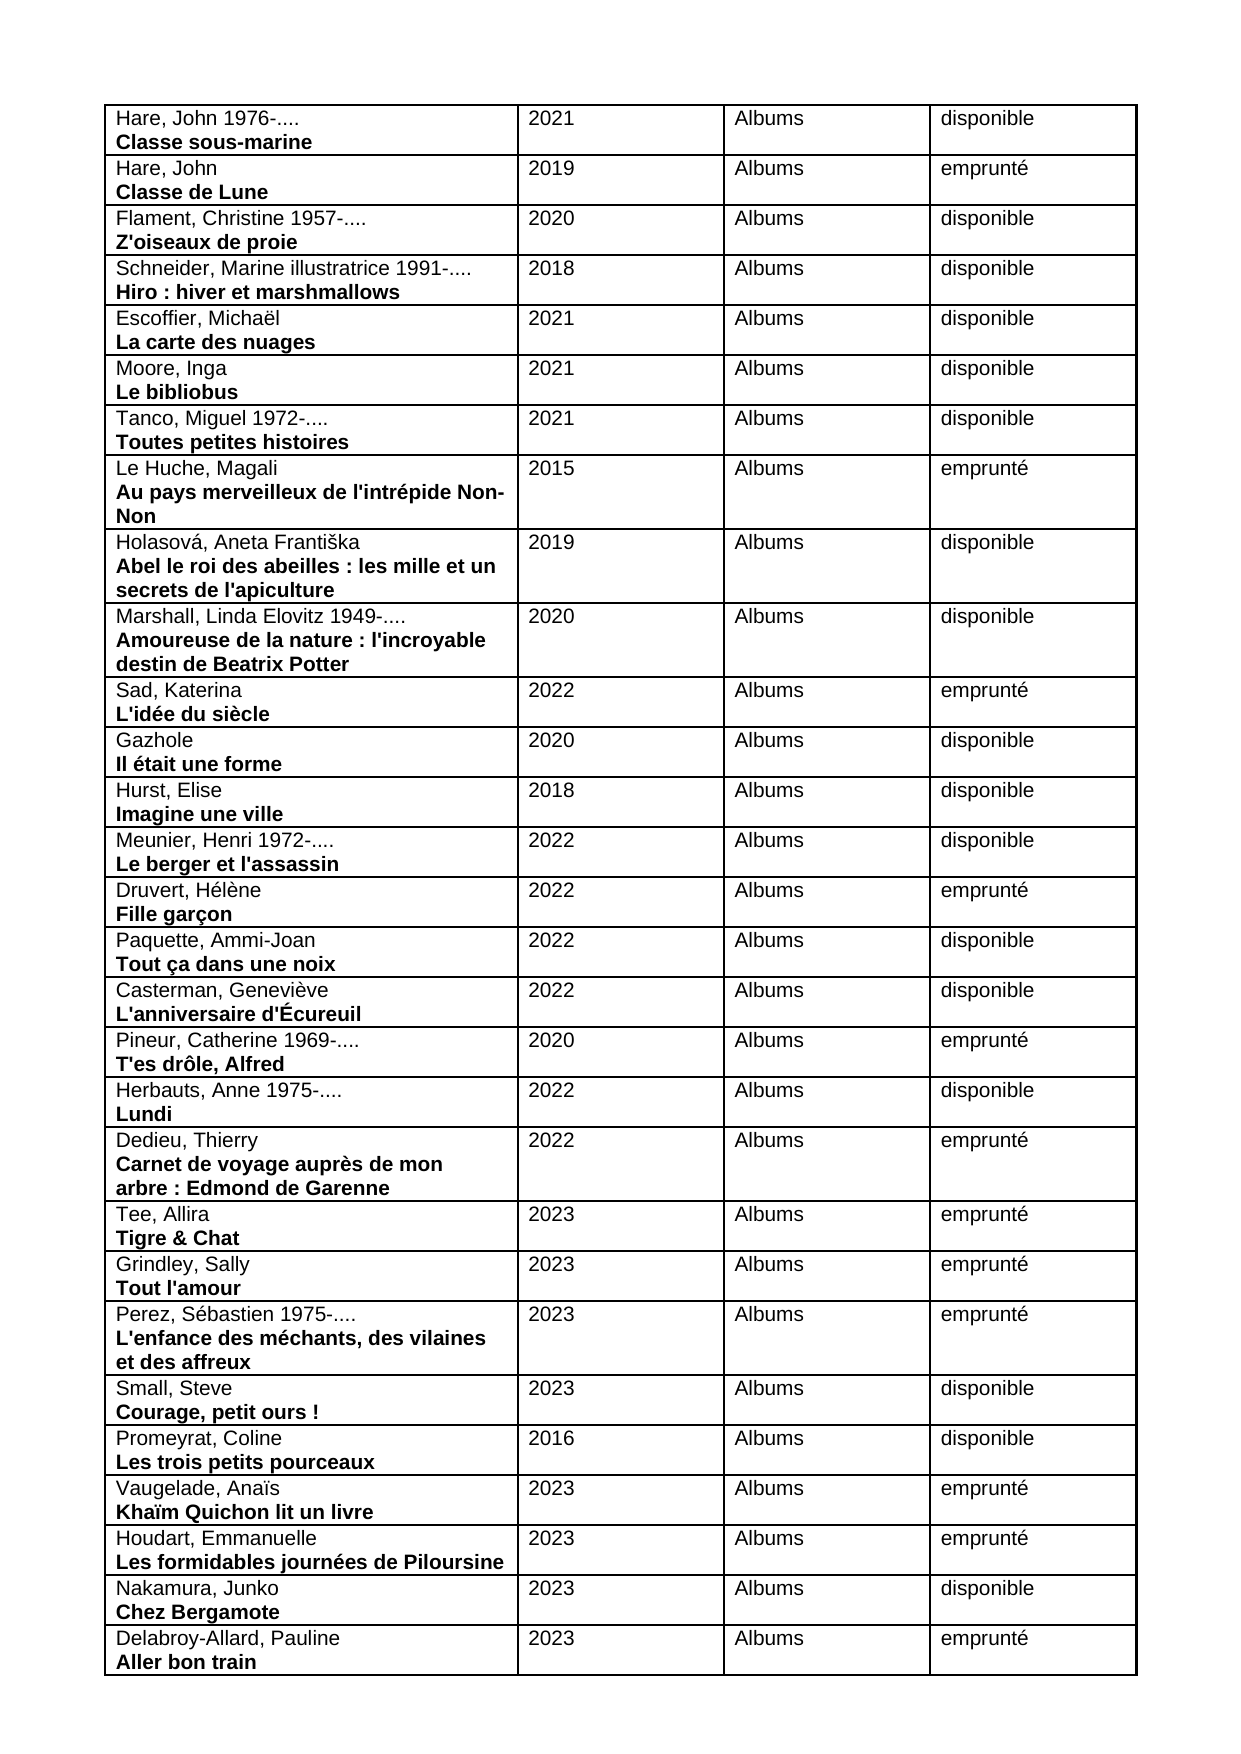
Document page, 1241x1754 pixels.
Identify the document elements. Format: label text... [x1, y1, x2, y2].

table_cell disponible [931, 356, 1135, 404]
table_cell Albums [725, 1128, 929, 1200]
table_cell Albums [725, 928, 929, 976]
table_cell disponible [931, 1426, 1135, 1474]
table_cell Albums [725, 156, 929, 204]
table_cell Albums [725, 456, 929, 528]
table_cell emprunté [931, 1302, 1135, 1374]
table_cell emprunté [931, 1626, 1135, 1674]
table_cell Promeyrat, Coline Les trois petits pourceaux [106, 1426, 517, 1474]
table_cell 2023 [519, 1202, 723, 1250]
table_cell Grindley, Sally Tout l'amour [106, 1252, 517, 1300]
table_cell Pineur, Catherine 1969-.... T'es drôle, Alfred [106, 1028, 517, 1076]
table_cell 2023 [519, 1526, 723, 1574]
table_cell Albums [725, 778, 929, 826]
table_cell Houdart, Emmanuelle Les formidables journées de Piloursine [106, 1526, 517, 1574]
table_cell 2021 [519, 356, 723, 404]
table_cell Escoffier, Michaël La carte des nuages [106, 306, 517, 354]
table_cell emprunté [931, 156, 1135, 204]
table_cell 2021 [519, 406, 723, 454]
table_cell Albums [725, 828, 929, 876]
table_cell Druvert, Hélène Fille garçon [106, 878, 517, 926]
table_cell Gazhole Il était une forme [106, 728, 517, 776]
table_cell disponible [931, 406, 1135, 454]
table_cell Holasová, Aneta Františka Abel le roi des abeilles : les mille et un secrets de l'apiculture [106, 530, 517, 602]
table_cell disponible [931, 256, 1135, 304]
table_cell 2016 [519, 1426, 723, 1474]
table_cell 2021 [519, 306, 723, 354]
table_cell 2022 [519, 928, 723, 976]
table_cell Schneider, Marine illustratrice 1991-.... Hiro : hiver et marshmallows [106, 256, 517, 304]
table_cell Albums [725, 1028, 929, 1076]
table_cell Albums [725, 1376, 929, 1424]
table_cell emprunté [931, 1028, 1135, 1076]
table_cell Albums [725, 728, 929, 776]
table_cell Albums [725, 1526, 929, 1574]
table_cell 2018 [519, 256, 723, 304]
table_cell disponible [931, 1078, 1135, 1126]
table_cell 2022 [519, 1128, 723, 1200]
table_cell 2022 [519, 1078, 723, 1126]
table_cell Marshall, Linda Elovitz 1949-.... Amoureuse de la nature : l'incroyable destin de Beatrix Potter [106, 604, 517, 676]
table_cell Albums [725, 1078, 929, 1126]
table_cell Herbauts, Anne 1975-.... Lundi [106, 1078, 517, 1126]
table_cell disponible [931, 778, 1135, 826]
table_cell 2020 [519, 604, 723, 676]
table_cell Albums [725, 1626, 929, 1674]
table_cell 2022 [519, 678, 723, 726]
table_cell 2023 [519, 1302, 723, 1374]
table_cell 2023 [519, 1576, 723, 1624]
table_cell Casterman, Geneviève L'anniversaire d'Écureuil [106, 978, 517, 1026]
table_cell Nakamura, Junko Chez Bergamote [106, 1576, 517, 1624]
table_cell emprunté [931, 878, 1135, 926]
table_cell Paquette, Ammi-Joan Tout ça dans une noix [106, 928, 517, 976]
table_cell disponible [931, 928, 1135, 976]
table_cell 2022 [519, 978, 723, 1026]
table_cell 2021 [519, 106, 723, 154]
table_cell Albums [725, 106, 929, 154]
table_cell Albums [725, 1202, 929, 1250]
table_cell emprunté [931, 678, 1135, 726]
table_cell 2023 [519, 1252, 723, 1300]
table_cell Albums [725, 530, 929, 602]
table_cell 2019 [519, 530, 723, 602]
table_cell 2019 [519, 156, 723, 204]
table_cell disponible [931, 978, 1135, 1026]
table_cell Albums [725, 1302, 929, 1374]
table_cell Albums [725, 604, 929, 676]
table_cell emprunté [931, 1128, 1135, 1200]
table_cell Albums [725, 678, 929, 726]
table_cell disponible [931, 604, 1135, 676]
table_cell Albums [725, 306, 929, 354]
table_cell emprunté [931, 1252, 1135, 1300]
table_cell Tanco, Miguel 1972-.... Toutes petites histoires [106, 406, 517, 454]
table_cell Albums [725, 878, 929, 926]
table_cell emprunté [931, 456, 1135, 528]
table_cell disponible [931, 728, 1135, 776]
table_cell Hurst, Elise Imagine une ville [106, 778, 517, 826]
table_cell Albums [725, 1476, 929, 1524]
table_cell Delabroy-Allard, Pauline Aller bon train [106, 1626, 517, 1674]
table_cell 2022 [519, 878, 723, 926]
table_cell Albums [725, 206, 929, 254]
table_cell Vaugelade, Anaïs Khaïm Quichon lit un livre [106, 1476, 517, 1524]
table_cell disponible [931, 306, 1135, 354]
table_cell disponible [931, 206, 1135, 254]
table_cell Hare, John Classe de Lune [106, 156, 517, 204]
table_cell Dedieu, Thierry Carnet de voyage auprès de mon arbre : Edmond de Garenne [106, 1128, 517, 1200]
table_cell Albums [725, 406, 929, 454]
table_cell Albums [725, 1426, 929, 1474]
table_cell 2023 [519, 1476, 723, 1524]
table_cell Sad, Katerina L'idée du siècle [106, 678, 517, 726]
table_cell 2018 [519, 778, 723, 826]
table_cell 2020 [519, 1028, 723, 1076]
table_cell Tee, Allira Tigre & Chat [106, 1202, 517, 1250]
table_cell Perez, Sébastien 1975-.... L'enfance des méchants, des vilaines et des affreux [106, 1302, 517, 1374]
table_cell emprunté [931, 1526, 1135, 1574]
table_cell Meunier, Henri 1972-.... Le berger et l'assassin [106, 828, 517, 876]
table_cell emprunté [931, 1476, 1135, 1524]
table_cell emprunté [931, 1202, 1135, 1250]
table_cell Albums [725, 1576, 929, 1624]
table_cell disponible [931, 530, 1135, 602]
table_cell disponible [931, 828, 1135, 876]
table_cell 2022 [519, 828, 723, 876]
table_cell Albums [725, 978, 929, 1026]
table_cell Flament, Christine 1957-.... Z'oiseaux de proie [106, 206, 517, 254]
table_cell Le Huche, Magali Au pays merveilleux de l'intrépide Non-Non [106, 456, 517, 528]
table_cell Albums [725, 256, 929, 304]
table_cell 2023 [519, 1376, 723, 1424]
table_cell 2020 [519, 728, 723, 776]
table_cell Moore, Inga Le bibliobus [106, 356, 517, 404]
table_cell Albums [725, 356, 929, 404]
table_cell 2020 [519, 206, 723, 254]
table_cell disponible [931, 106, 1135, 154]
table_cell 2023 [519, 1626, 723, 1674]
table_cell disponible [931, 1576, 1135, 1624]
table_cell disponible [931, 1376, 1135, 1424]
table_cell 2015 [519, 456, 723, 528]
table_cell Albums [725, 1252, 929, 1300]
table_cell Hare, John 1976-.... Classe sous-marine [106, 106, 517, 154]
table_cell Small, Steve Courage, petit ours ! [106, 1376, 517, 1424]
